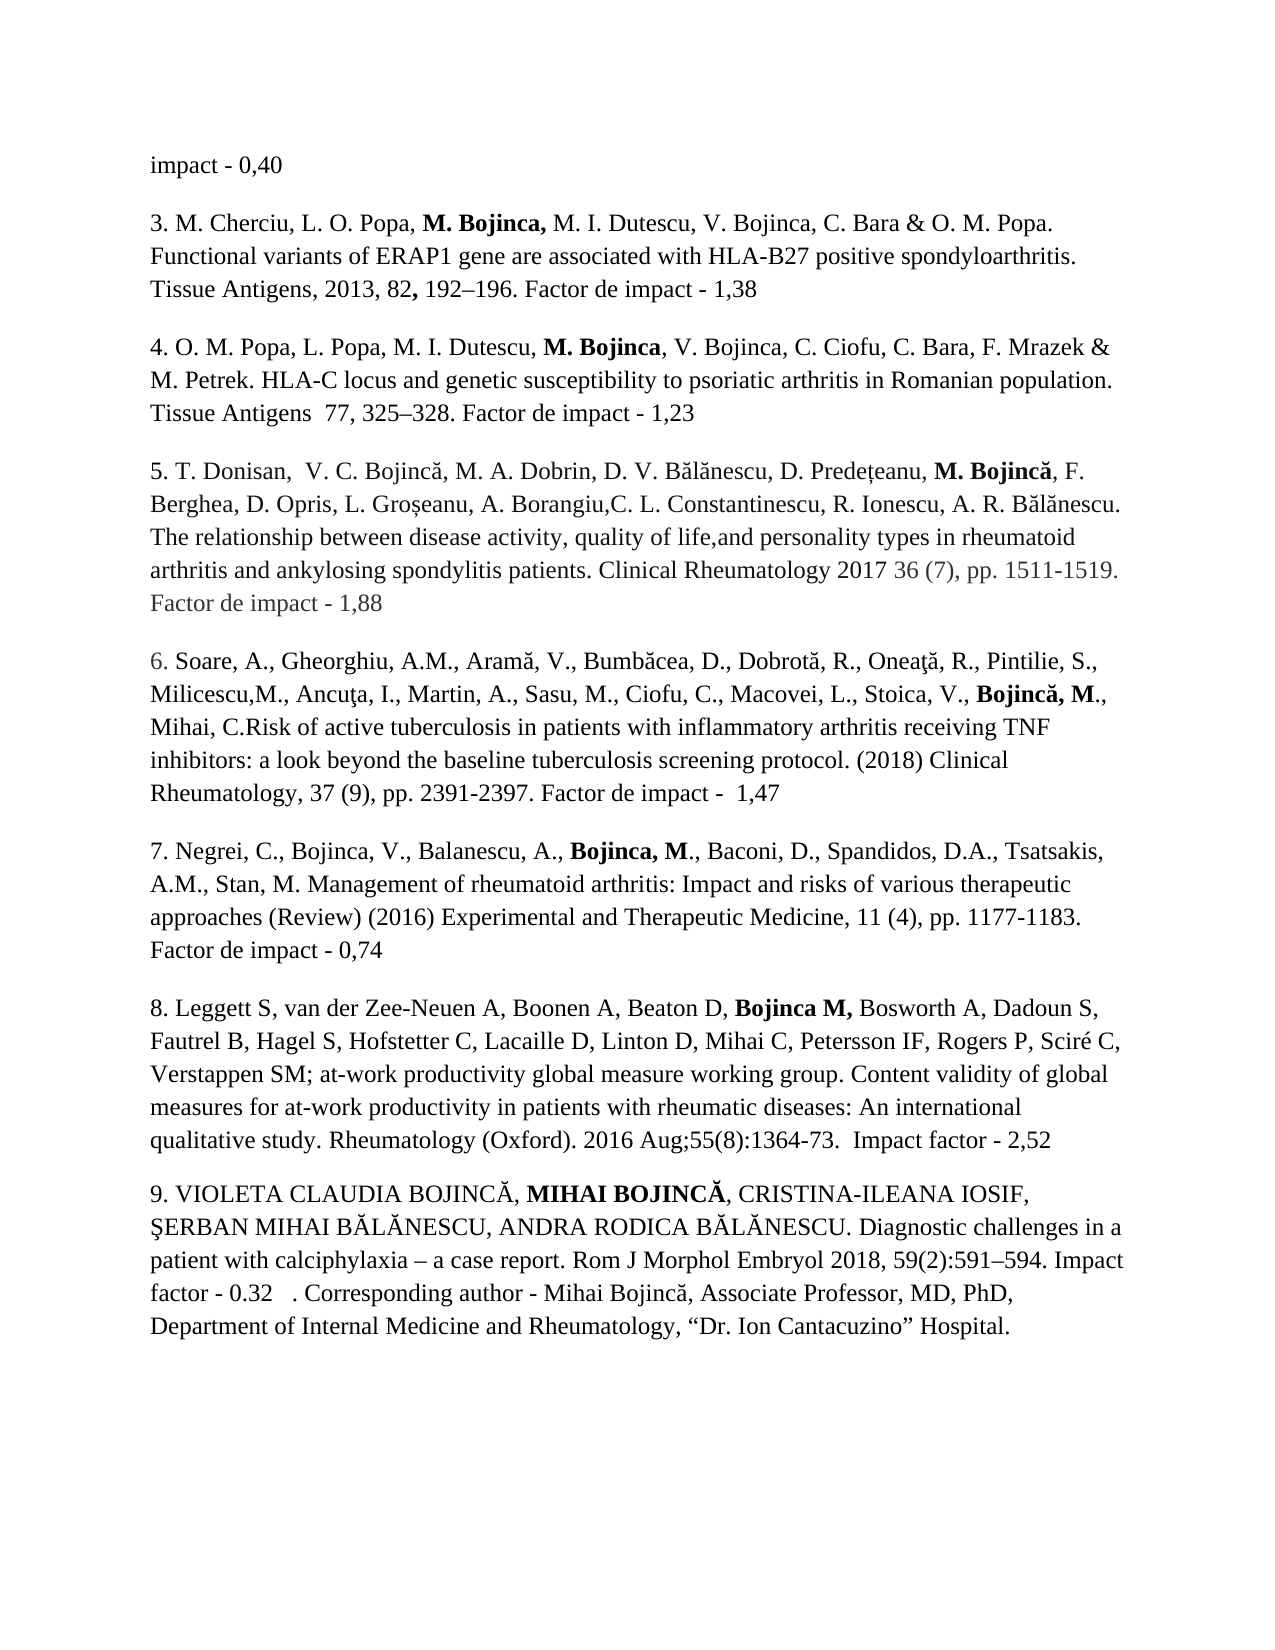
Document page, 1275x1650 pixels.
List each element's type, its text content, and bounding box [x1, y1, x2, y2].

text 7. Negrei, C., Bojinca, V., Balanescu, A., Bojinca, M., Baconi, D., Spandidos, D.A., Tsatsakis, A.M., Stan, M. Management of rheumatoid arthritis: Impact and risks of various therapeutic approaches (Review) (2016) Experimental and Therapeutic Medicine, 11 (4), pp. 1177-1183. Factor de impact - 0,74 [150, 836, 1125, 964]
text 6. Soare, A., Gheorghiu, A.M., Aramă, V., Bumbăcea, D., Dobrotă, R., Oneaţă, R., Pintilie, S., Milicescu,M., Ancuţa, I., Martin, A., Sasu, M., Ciofu, C., Macovei, L., Stoica, V., Bojincă, M., Mihai, C. Risk of active tuberculosis in patients with inflammatory arthritis receiving TNF inhibitors: a look beyond the baseline tuberculosis screening protocol. (2018) Clinical Rheumatology, 37 (9), pp. 2391-2397. Factor de impact - 1,47 [150, 646, 1125, 807]
text 8. Leggett S, van der Zee-Neuen A, Boonen A, Beaton D, Bojinca M, Bosworth A, Dadoun S, Fautrel B, Hagel S, Hofstetter C, Lacaille D, Linton D, Mihai C, Petersson IF, Rogers P, Sciré C, Verstappen SM; at-work productivity global measure working group. Content validity of global measures for at-work productivity in patients with rheumatic diseases: An international qualitative study. Rheumatology (Oxford). 2016 Aug;55(8):1364-73. Impact factor - 2,52 [150, 993, 1125, 1154]
text 4. O. M. Popa, L. Popa, M. I. Dutescu, M. Bojinca, V. Bojinca, C. Ciofu, C. Bara, F. Mrazek & M. Petrek. HLA-C locus and genetic susceptibility to psoriatic arthritis in Romanian population. Tissue Antigens 77, 325–328. Factor de impact - 1,23 [150, 332, 1125, 427]
text 3. M. Cherciu, L. O. Popa, M. Bojinca, M. I. Dutescu, V. Bojinca, C. Bara & O. M. Popa. Functional variants of ERAP1 gene are associated with HLA-B27 positive spondyloarthritis. Tissue Antigens, 2013, 82, 192–196. Factor de impact - 1,38 [150, 208, 1125, 303]
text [150, 150, 1125, 179]
text 5. T. Donisan, V. C. Bojincă, M. A. Dobrin, D. V. Bălănescu, D. Predețeanu, M. Bojincă, F. Berghea, D. Opris, L. Groșeanu, A. Borangiu,C. L. Constantinescu, R. Ionescu, A. R. Bălănescu. The relationship between disease activity, quality of life, and personality types in rheumatoid arthritis and ankylosing spondylitis patients. Clinical Rheumatology 2017 36 (7), pp. 1511-1519. Factor de impact - 1,88 [150, 456, 1125, 617]
text 9. VIOLETA CLAUDIA BOJINCĂ, MIHAI BOJINCĂ, CRISTINA-ILEANA IOSIF, ŞERBAN MIHAI BĂLĂNESCU, ANDRA RODICA BĂLĂNESCU. Diagnostic challenges in a patient with calciphylaxia – a case report. Rom J Morphol Embryol 2018, 59(2):591–594. Impact factor - 0.32 . Corresponding author - Mihai Bojincă, Associate Professor, MD, PhD, Department of Internal Medicine and Rheumatology, “Dr. Ion Cantacuzino” Hospital. [150, 1179, 1125, 1340]
